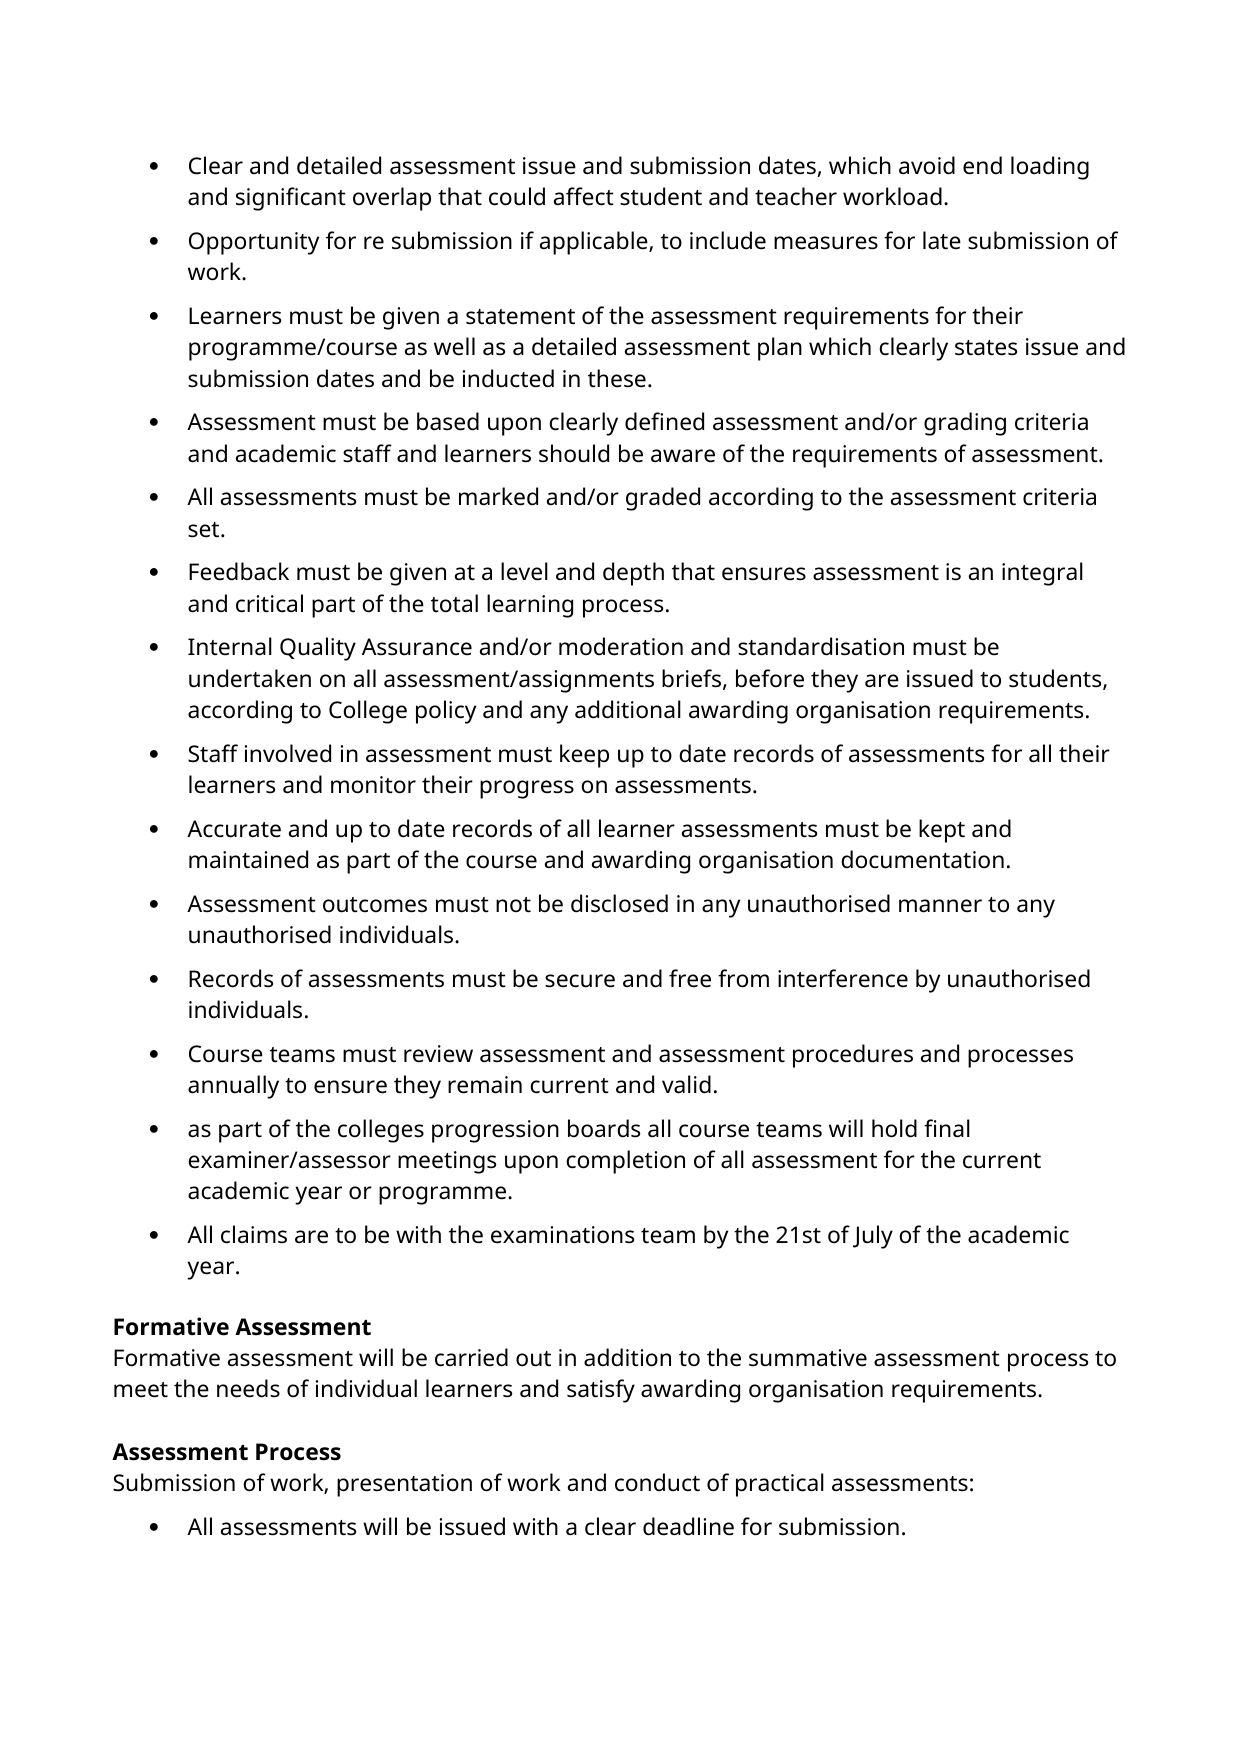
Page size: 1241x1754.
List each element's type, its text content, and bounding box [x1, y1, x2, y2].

list Clear and detailed assessment issue and submission dates, which avoid end loading and significant overlap that could affect student and teacher workload. [150, 271, 1128, 333]
list Accurate and up to date records of all learner assessments must be kept and maintained as part of the course and awarding organisation documentation. [150, 1067, 1128, 1129]
list Assessment must be based upon clearly defined assessment and/or grading criteria and academic staff and learners should be aware of the requirements of assessment. [150, 577, 1128, 639]
list All assessments must be marked and/or graded according to the assessment criteria set. [150, 669, 1128, 731]
list as part of the colleges progression boards all course teams will hold final examiner/assessor meetings upon completion of all assessment for the current academic year or programme. [150, 1433, 1128, 1527]
list Internal Quality Assurance and/or moderation and standardisation must be undertaken on all assessment/assignments briefs, before they are issued to students, according to College policy and any additional awarding organisation requirements. [150, 852, 1128, 946]
list Course teams must review assessment and assessment procedures and processes annually to ensure they remain current and valid. [150, 1342, 1128, 1404]
list Feedback must be given at a level and depth that ensures assessment is an integral and critical part of the total learning process. [150, 760, 1128, 823]
list Staff involved in assessment must keep up to date records of assessments for all their learners and monitor their progress on assessments. [150, 975, 1128, 1037]
list Full awarding organisation programme title and number, unit title and number. [150, 150, 1128, 181]
list Assessment outcomes must not be disclosed in any unauthorised manner to any unauthorised individuals. [150, 1158, 1128, 1221]
list Learners must be given a statement of the assessment requirements for their programme/course as well as a detailed assessment plan which clearly states issue and submission dates and be inducted in these. [150, 454, 1128, 548]
list Opportunity for re submission if applicable, to include measures for late submission of work. [150, 362, 1128, 425]
list Names of all Assessors and Internal Quality Assurers (IQAs). [150, 210, 1128, 242]
list Records of assessments must be secure and free from interference by unauthorised individuals. [150, 1250, 1128, 1312]
